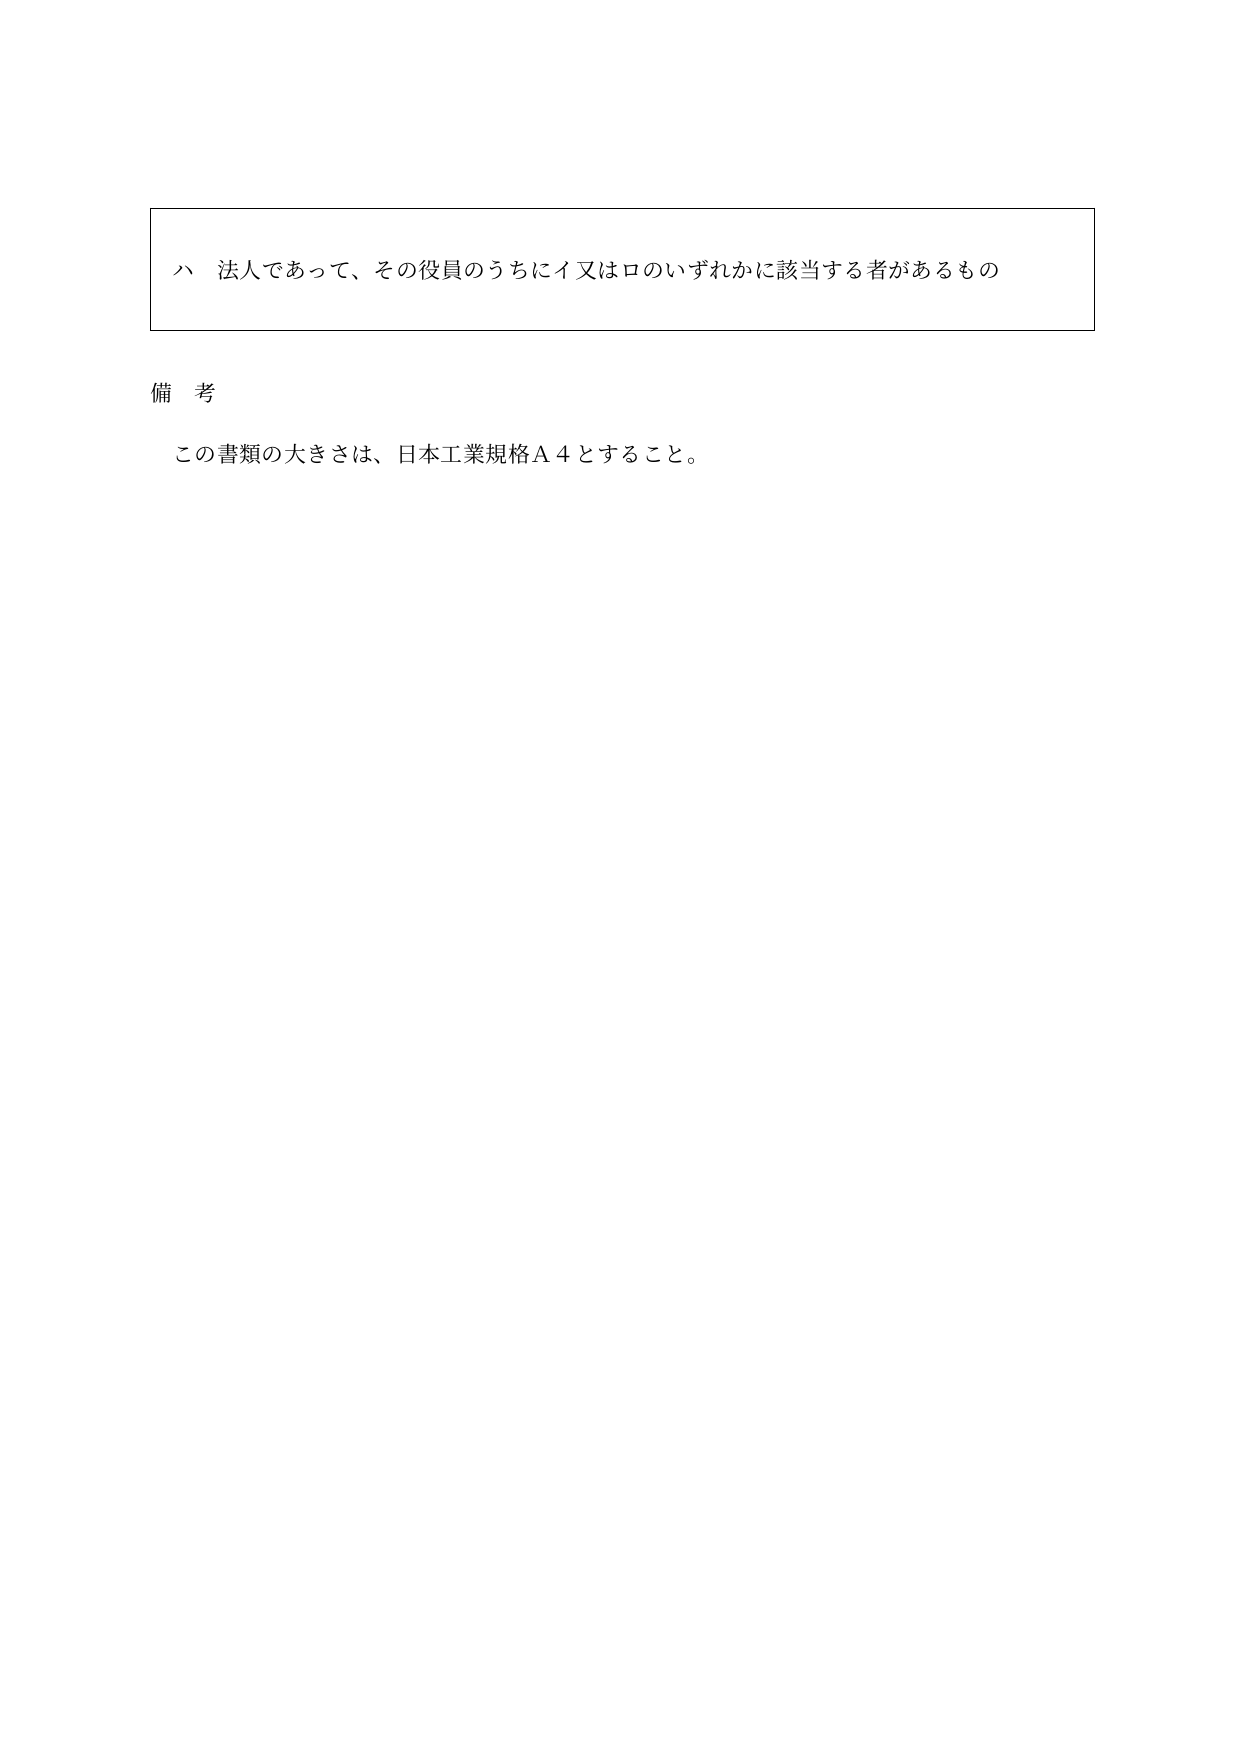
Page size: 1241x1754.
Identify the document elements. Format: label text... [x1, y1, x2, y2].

text 備 考 [150, 362, 1090, 422]
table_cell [151, 209, 1094, 330]
text この書類の大きさは、日本工業規格Ａ４とすること。 [150, 422, 1090, 483]
